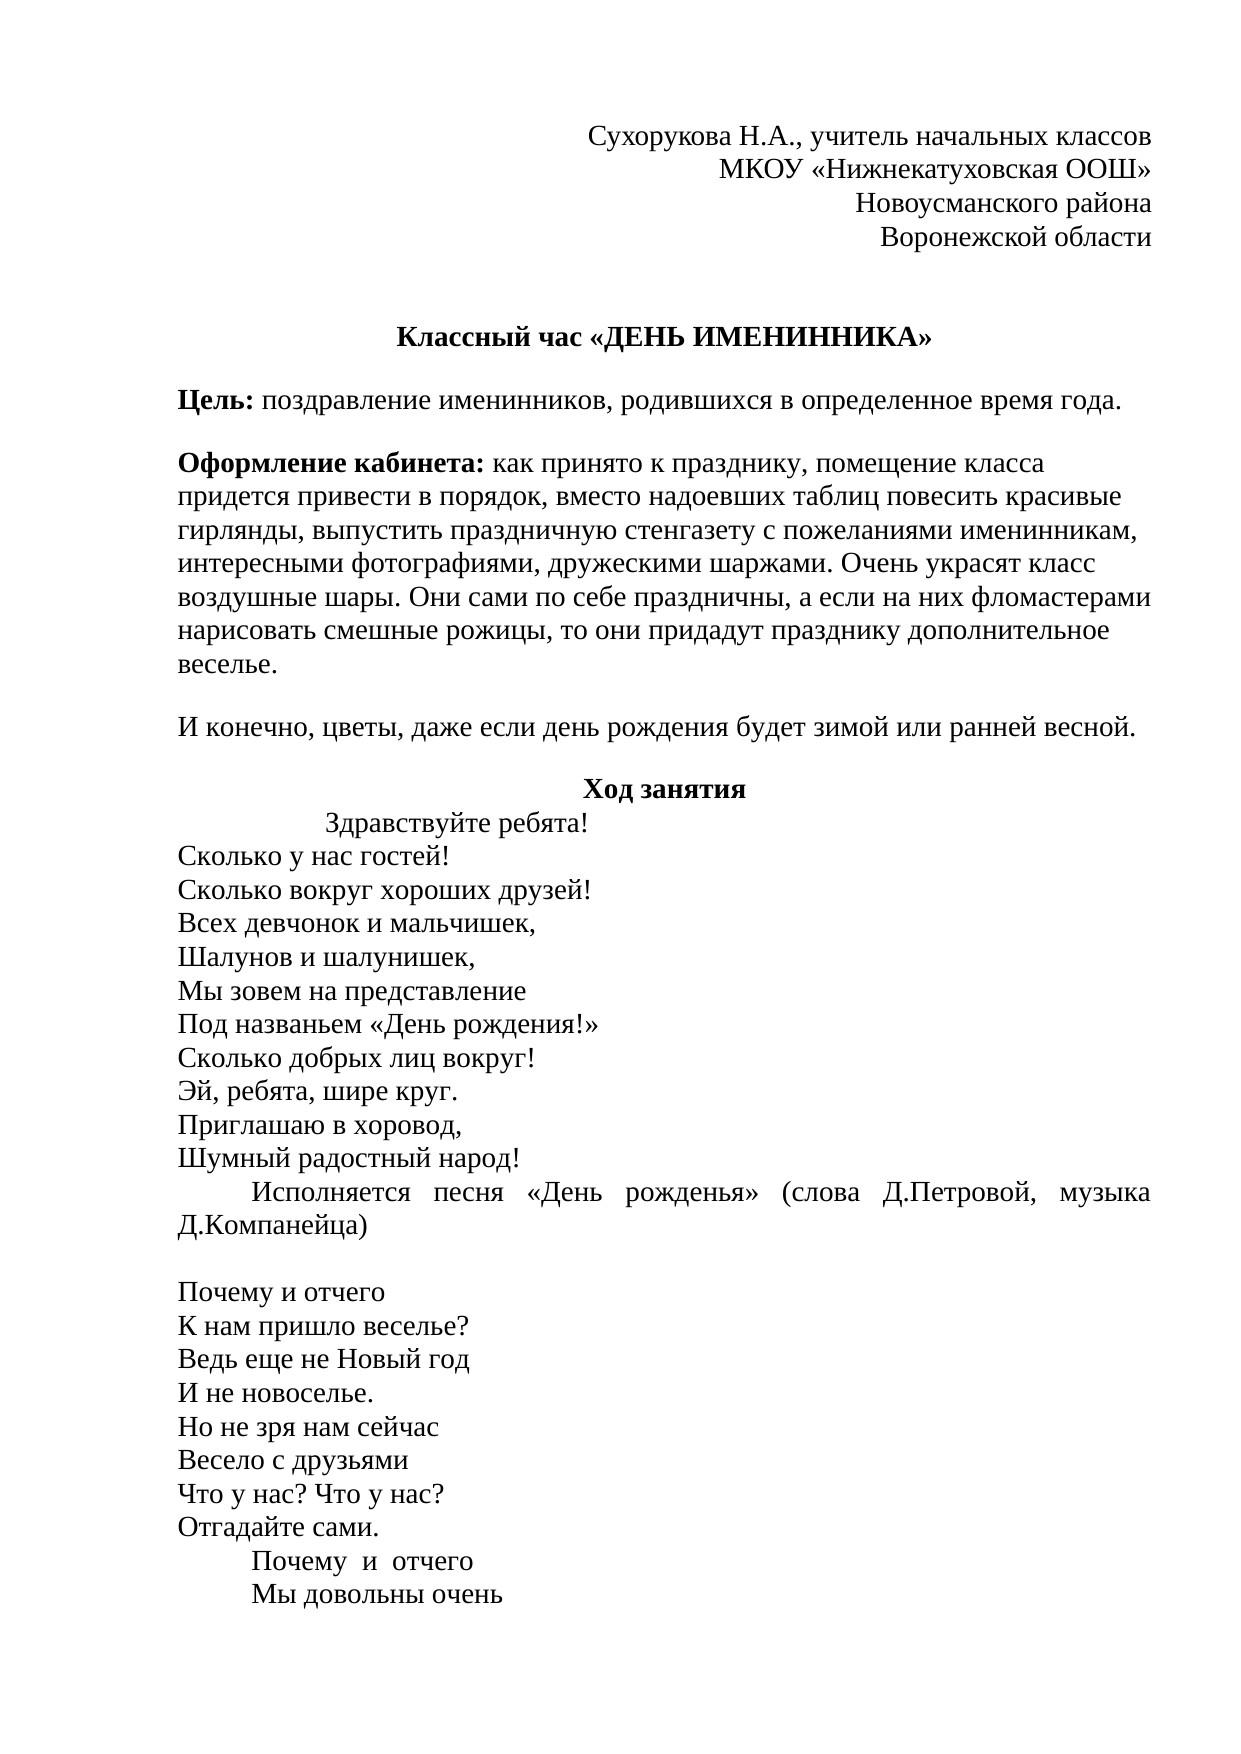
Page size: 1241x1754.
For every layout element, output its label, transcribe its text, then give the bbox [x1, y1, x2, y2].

text Сухорукова Н.А., учитель начальных классов [177, 118, 1152, 152]
text Сколько у нас гостей! [177, 838, 1152, 872]
text Здравствуйте ребята! [177, 805, 1152, 838]
text Оформление кабинета: как принято к празднику, помещение класса придется привести в порядок, вместо надоевших таблиц повесить красивые гирлянды, выпустить праздничную стенгазету с пожеланиями именинникам, интересными фотографиями, дружескими шаржами. Очень украсят класс воздушные шары. Они сами по себе праздничны, а если на них фломастерами нарисовать смешные рожицы, то они придадут празднику дополнительное веселье. [177, 445, 1152, 679]
text Цель: поздравление именинников, родившихся в определенное время года. [177, 382, 1152, 416]
text Шумный радостный народ! [177, 1140, 1152, 1174]
text Сколько добрых лиц вокруг! [177, 1040, 1152, 1073]
text Эй, ребята, шире круг. [177, 1073, 1152, 1107]
text И не новоселье. [177, 1375, 1152, 1409]
text Что у нас? Что у нас? [177, 1476, 1152, 1509]
text Ведь еще не Новый год [177, 1342, 1152, 1375]
text МКОУ «Нижнекатуховская ООШ» [177, 152, 1152, 185]
text Всех девчонок и мальчишек, [177, 906, 1152, 939]
text Весело с друзьями [177, 1442, 1152, 1476]
text Но не зря нам сейчас [177, 1409, 1152, 1442]
text И конечно, цветы, даже если день рождения будет зимой или ранней весной. [177, 709, 1152, 742]
text Воронежской области [177, 219, 1152, 252]
text Новоусманского района [177, 185, 1152, 219]
text Сколько вокруг хороших друзей! [177, 872, 1152, 906]
text Отгадайте сами. [177, 1509, 1152, 1543]
text Исполняется песня «День рожденья» (слова Д.Петровой, музыка Д.Компанейца) [177, 1174, 1152, 1241]
text Под названьем «День рождения!» [177, 1006, 1152, 1040]
text К нам пришло веселье? [177, 1308, 1152, 1342]
text Классный час «ДЕНЬ ИМЕНИННИКА» [177, 319, 1152, 353]
text Почему и отчего [177, 1274, 1152, 1308]
text Приглашаю в хоровод, [177, 1107, 1152, 1140]
text Шалунов и шалунишек, [177, 939, 1152, 973]
text Ход занятия [177, 771, 1152, 805]
text Почему и отчего [177, 1543, 1152, 1576]
text Мы зовем на представление [177, 973, 1152, 1006]
text Мы довольны очень [177, 1576, 1152, 1610]
